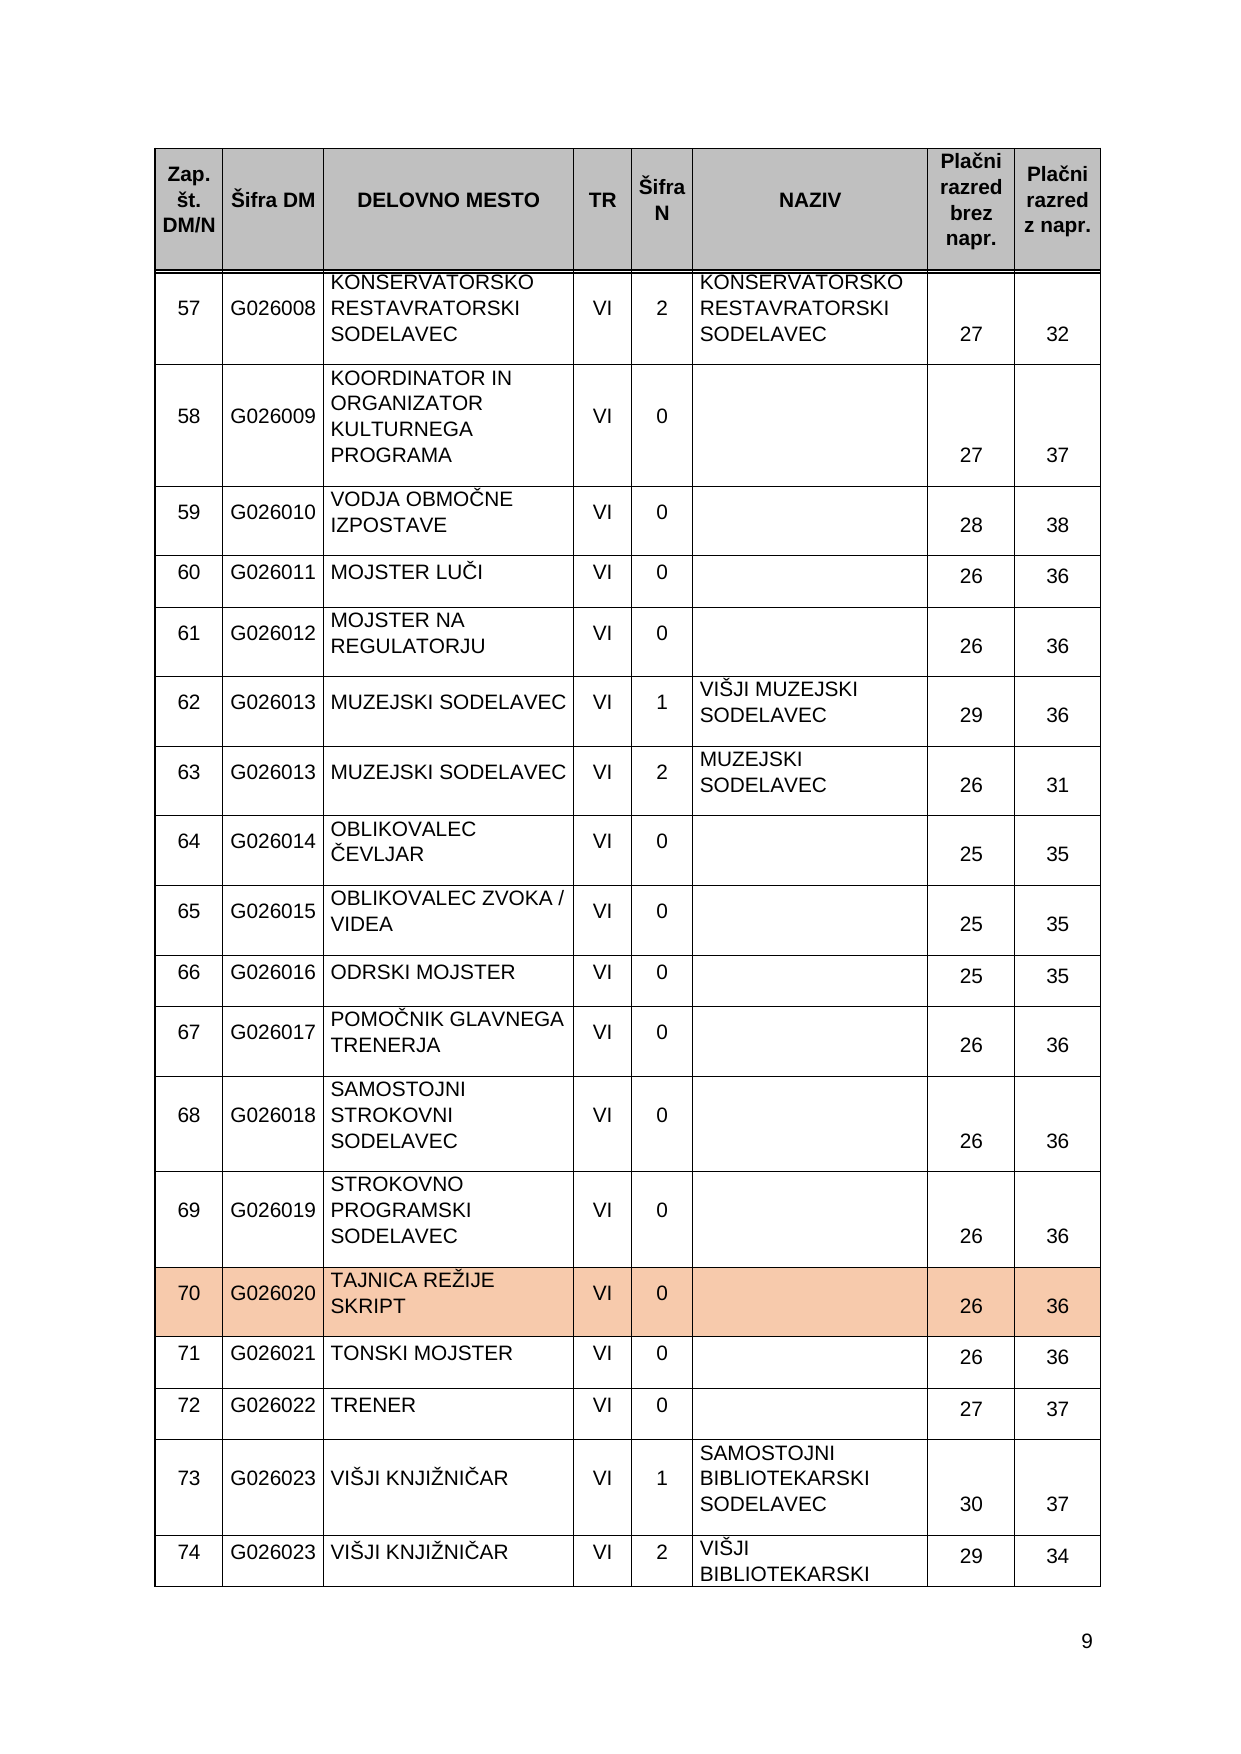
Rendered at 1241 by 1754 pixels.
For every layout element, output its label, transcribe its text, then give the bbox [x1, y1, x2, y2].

table_cell G026018 [223, 1077, 323, 1171]
table_cell 26 [928, 1007, 1014, 1076]
table_cell VI [574, 886, 631, 954]
table_cell 27 [928, 1389, 1014, 1439]
table_cell VODJA OBMOČNE IZPOSTAVE [324, 487, 573, 555]
table_cell 64 [156, 816, 222, 885]
table_cell VIŠJI BIBLIOTEKARSKI SODELAVEC [693, 1536, 927, 1586]
table_cell 63 [156, 747, 222, 815]
table_cell 35 [1015, 816, 1100, 885]
table_header Plačni razred brez napr. [928, 149, 1014, 269]
table_cell 2 [632, 1536, 692, 1586]
table_cell 0 [632, 1268, 692, 1336]
table_cell 69 [156, 1172, 222, 1267]
table_cell [693, 487, 927, 555]
table_cell [693, 1268, 927, 1336]
table_cell 72 [156, 1389, 222, 1439]
table_cell VIŠJI MUZEJSKI SODELAVEC [693, 677, 927, 746]
table_cell [693, 608, 927, 676]
table_cell 35 [1015, 886, 1100, 954]
table_cell TRENER [324, 1389, 573, 1439]
table_cell VI [574, 608, 631, 676]
table_cell KOORDINATOR IN ORGANIZATOR KULTURNEGA PROGRAMA [324, 365, 573, 486]
table_cell G026019 [223, 1172, 323, 1267]
table_cell [693, 556, 927, 607]
table_cell 36 [1015, 1337, 1100, 1388]
table_cell 74 [156, 1536, 222, 1586]
table_cell [693, 1172, 927, 1267]
table_cell VI [574, 1007, 631, 1076]
table_cell [693, 1007, 927, 1076]
table_cell 0 [632, 1172, 692, 1267]
table_cell 57 [156, 274, 222, 364]
table_cell 0 [632, 1007, 692, 1076]
table_cell 2 [632, 274, 692, 364]
table_cell VI [574, 677, 631, 746]
table_cell 0 [632, 1389, 692, 1439]
table_cell 26 [928, 1337, 1014, 1388]
table_cell VI [574, 1389, 631, 1439]
table_cell KONSERVATORSKO RESTAVRATORSKI SODELAVEC [324, 274, 573, 364]
table_cell VI [574, 1077, 631, 1171]
table_header NAZIV [693, 149, 927, 269]
table_cell 26 [928, 556, 1014, 607]
table_cell 32 [1015, 274, 1100, 364]
table_cell 61 [156, 608, 222, 676]
table_cell MOJSTER LUČI [324, 556, 573, 607]
table_cell 34 [1015, 1536, 1100, 1586]
table_cell G026010 [223, 487, 323, 555]
table_cell 29 [928, 1536, 1014, 1586]
table_cell 25 [928, 886, 1014, 954]
table_header Zap. št. DM/N [156, 149, 222, 269]
table_cell MUZEJSKI SODELAVEC [324, 677, 573, 746]
table_cell MUZEJSKI SODELAVEC [324, 747, 573, 815]
table_cell 38 [1015, 487, 1100, 555]
table_header Plačni razred z napr. [1015, 149, 1100, 269]
table_cell 27 [928, 365, 1014, 486]
table_cell 1 [632, 677, 692, 746]
table_cell 59 [156, 487, 222, 555]
table_cell G026013 [223, 677, 323, 746]
table_cell G026013 [223, 747, 323, 815]
table_cell 66 [156, 956, 222, 1006]
table_cell 71 [156, 1337, 222, 1388]
table_cell VI [574, 747, 631, 815]
table_cell 36 [1015, 1077, 1100, 1171]
table_cell 0 [632, 487, 692, 555]
table_cell TAJNICA REŽIJE SKRIPT [324, 1268, 573, 1336]
table_cell STROKOVNO PROGRAMSKI SODELAVEC [324, 1172, 573, 1267]
table_cell 37 [1015, 365, 1100, 486]
table_cell [693, 365, 927, 486]
table_cell 0 [632, 556, 692, 607]
table_cell 31 [1015, 747, 1100, 815]
table_cell G026015 [223, 886, 323, 954]
table_cell G026022 [223, 1389, 323, 1439]
table_cell 26 [928, 1172, 1014, 1267]
table_cell 36 [1015, 1007, 1100, 1076]
table_cell G026011 [223, 556, 323, 607]
table_cell 29 [928, 677, 1014, 746]
table_header DELOVNO MESTO [324, 149, 573, 269]
table_cell [693, 1077, 927, 1171]
table_cell G026017 [223, 1007, 323, 1076]
table_header Šifra DM [223, 149, 323, 269]
table_cell VI [574, 1268, 631, 1336]
table_cell G026012 [223, 608, 323, 676]
table_cell 68 [156, 1077, 222, 1171]
table_cell 37 [1015, 1389, 1100, 1439]
table_cell VIŠJI KNJIŽNIČAR [324, 1536, 573, 1586]
table_cell G026020 [223, 1268, 323, 1336]
table_cell OBLIKOVALEC ZVOKA / VIDEA [324, 886, 573, 954]
table_cell 1 [632, 1440, 692, 1535]
table_cell 27 [928, 274, 1014, 364]
table_cell SAMOSTOJNI STROKOVNI SODELAVEC [324, 1077, 573, 1171]
table_cell 25 [928, 816, 1014, 885]
table_cell MUZEJSKI SODELAVEC [693, 747, 927, 815]
table_cell 35 [1015, 956, 1100, 1006]
table_cell 0 [632, 886, 692, 954]
table_cell G026023 [223, 1440, 323, 1535]
table_cell G026016 [223, 956, 323, 1006]
table_cell TONSKI MOJSTER [324, 1337, 573, 1388]
table_cell 37 [1015, 1440, 1100, 1535]
table_cell G026021 [223, 1337, 323, 1388]
table_cell POMOČNIK GLAVNEGA TRENERJA [324, 1007, 573, 1076]
table_cell VI [574, 956, 631, 1006]
table_cell 30 [928, 1440, 1014, 1535]
table_cell [693, 1337, 927, 1388]
table_cell VI [574, 1440, 631, 1535]
table_cell 60 [156, 556, 222, 607]
table_cell 67 [156, 1007, 222, 1076]
table_cell 73 [156, 1440, 222, 1535]
table_cell G026009 [223, 365, 323, 486]
table_cell VI [574, 365, 631, 486]
table_cell G026008 [223, 274, 323, 364]
table_cell 62 [156, 677, 222, 746]
table_cell VIŠJI KNJIŽNIČAR [324, 1440, 573, 1535]
table_cell VI [574, 556, 631, 607]
table_cell [693, 1389, 927, 1439]
table_cell 36 [1015, 677, 1100, 746]
table_cell [693, 816, 927, 885]
table_cell 0 [632, 608, 692, 676]
table_cell ODRSKI MOJSTER [324, 956, 573, 1006]
table_cell MOJSTER NA REGULATORJU [324, 608, 573, 676]
table_cell 2 [632, 747, 692, 815]
table_cell 28 [928, 487, 1014, 555]
table_cell 36 [1015, 608, 1100, 676]
table_cell SAMOSTOJNI BIBLIOTEKARSKI SODELAVEC [693, 1440, 927, 1535]
table_cell 70 [156, 1268, 222, 1336]
table_cell 36 [1015, 556, 1100, 607]
table_cell 65 [156, 886, 222, 954]
table_cell 25 [928, 956, 1014, 1006]
table_cell VI [574, 816, 631, 885]
table_cell 36 [1015, 1172, 1100, 1267]
table_cell KONSERVATORSKO RESTAVRATORSKI SODELAVEC [693, 274, 927, 364]
table_cell VI [574, 1172, 631, 1267]
table_header TR [574, 149, 631, 269]
table_cell G026014 [223, 816, 323, 885]
table_cell 36 [1015, 1268, 1100, 1336]
table_cell 0 [632, 1337, 692, 1388]
table_cell VI [574, 487, 631, 555]
table_cell VI [574, 1337, 631, 1388]
table_cell 0 [632, 1077, 692, 1171]
table_cell 0 [632, 816, 692, 885]
table_cell 26 [928, 1077, 1014, 1171]
table_cell 26 [928, 747, 1014, 815]
table_cell 0 [632, 365, 692, 486]
table_cell OBLIKOVALEC ČEVLJAR [324, 816, 573, 885]
table_cell [693, 956, 927, 1006]
table_cell 26 [928, 1268, 1014, 1336]
table_cell VI [574, 274, 631, 364]
table_cell 26 [928, 608, 1014, 676]
table_header Šifra N [632, 149, 692, 269]
table_cell G026023 [223, 1536, 323, 1586]
table_cell [693, 886, 927, 954]
table_cell 58 [156, 365, 222, 486]
table_cell 0 [632, 956, 692, 1006]
table_cell VI [574, 1536, 631, 1586]
